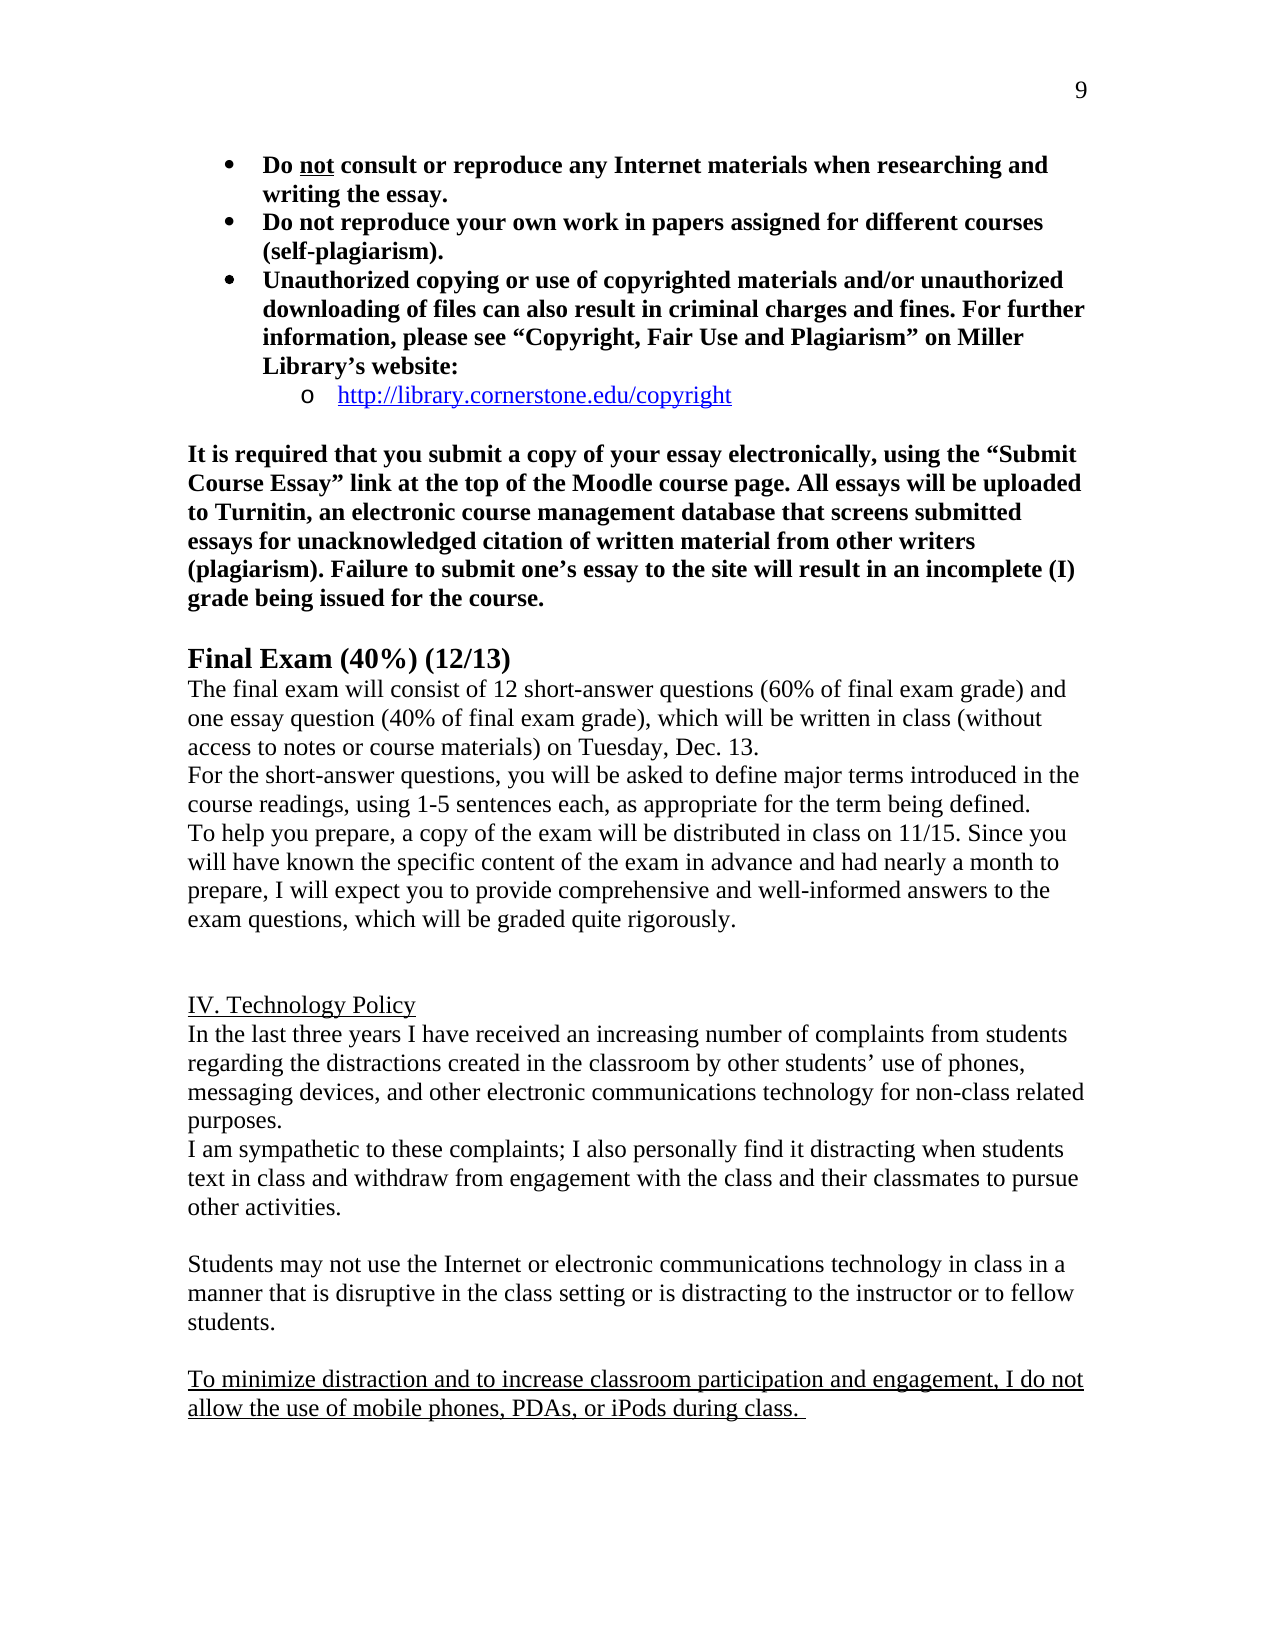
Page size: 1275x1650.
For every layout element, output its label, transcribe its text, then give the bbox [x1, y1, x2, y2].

subtitle IV. Technology Policy [187, 991, 1087, 1019]
text It is required that you submit a copy of your essay electronically, using the “Submit Course Essay” link at the top of the Moodle course page. All essays will be uploaded to Turnitin, an electronic course management database that screens submitted essays for unacknowledged citation of written material from other writers (plagiarism). Failure to submit one’s essay to the site will result in an incomplete (I) grade being issued for the course. [187, 439, 1087, 612]
list http://library.cornerstone.edu/copyright [300, 380, 1087, 411]
text To minimize distraction and to increase classroom participation and engagement, I do not allow the use of mobile phones, PDAs, or iPods during class. [187, 1364, 1087, 1422]
text In the last three years I have received an increasing number of complaints from students regarding the distractions created in the classroom by other students’ use of phones, messaging devices, and other electronic communications technology for non-class related purposes. [187, 1019, 1087, 1134]
list Unauthorized copying or use of copyrighted materials and/or unauthorized downloading of files can also result in criminal charges and fines. For further information, please see “Copyright, Fair Use and Plagiarism” on Miller Library’s website: [225, 265, 1087, 380]
text The final exam will consist of 12 short-answer questions (60% of final exam grade) and one essay question (40% of final exam grade), which will be written in class (without access to notes or course materials) on Tuesday, Dec. 13. [187, 674, 1087, 761]
text For the short-answer questions, you will be asked to define major terms introduced in the course readings, using 1-5 sentences each, as appropriate for the term being defined. [187, 761, 1087, 818]
text To help you prepare, a copy of the exam will be distributed in class on 11/15. Since you will have known the specific content of the exam in advance and had nearly a month to prepare, I will expect you to provide comprehensive and well-informed answers to the exam questions, which will be graded quite rigorously. [187, 818, 1087, 933]
list Do not reproduce your own work in papers assigned for different courses (self-plagiarism). [225, 207, 1087, 265]
text Students may not use the Internet or electronic communications technology in class in a manner that is disruptive in the class setting or is distracting to the instructor or to fellow students. [187, 1249, 1087, 1336]
text I am sympathetic to these complaints; I also personally find it distracting when students text in class and withdraw from engagement with the class and their classmates to pursue other activities. [187, 1134, 1087, 1221]
list Do not consult or reproduce any Internet materials when researching and writing the essay. [225, 150, 1087, 207]
text Final Exam (40%) (12/13) [187, 641, 1087, 674]
